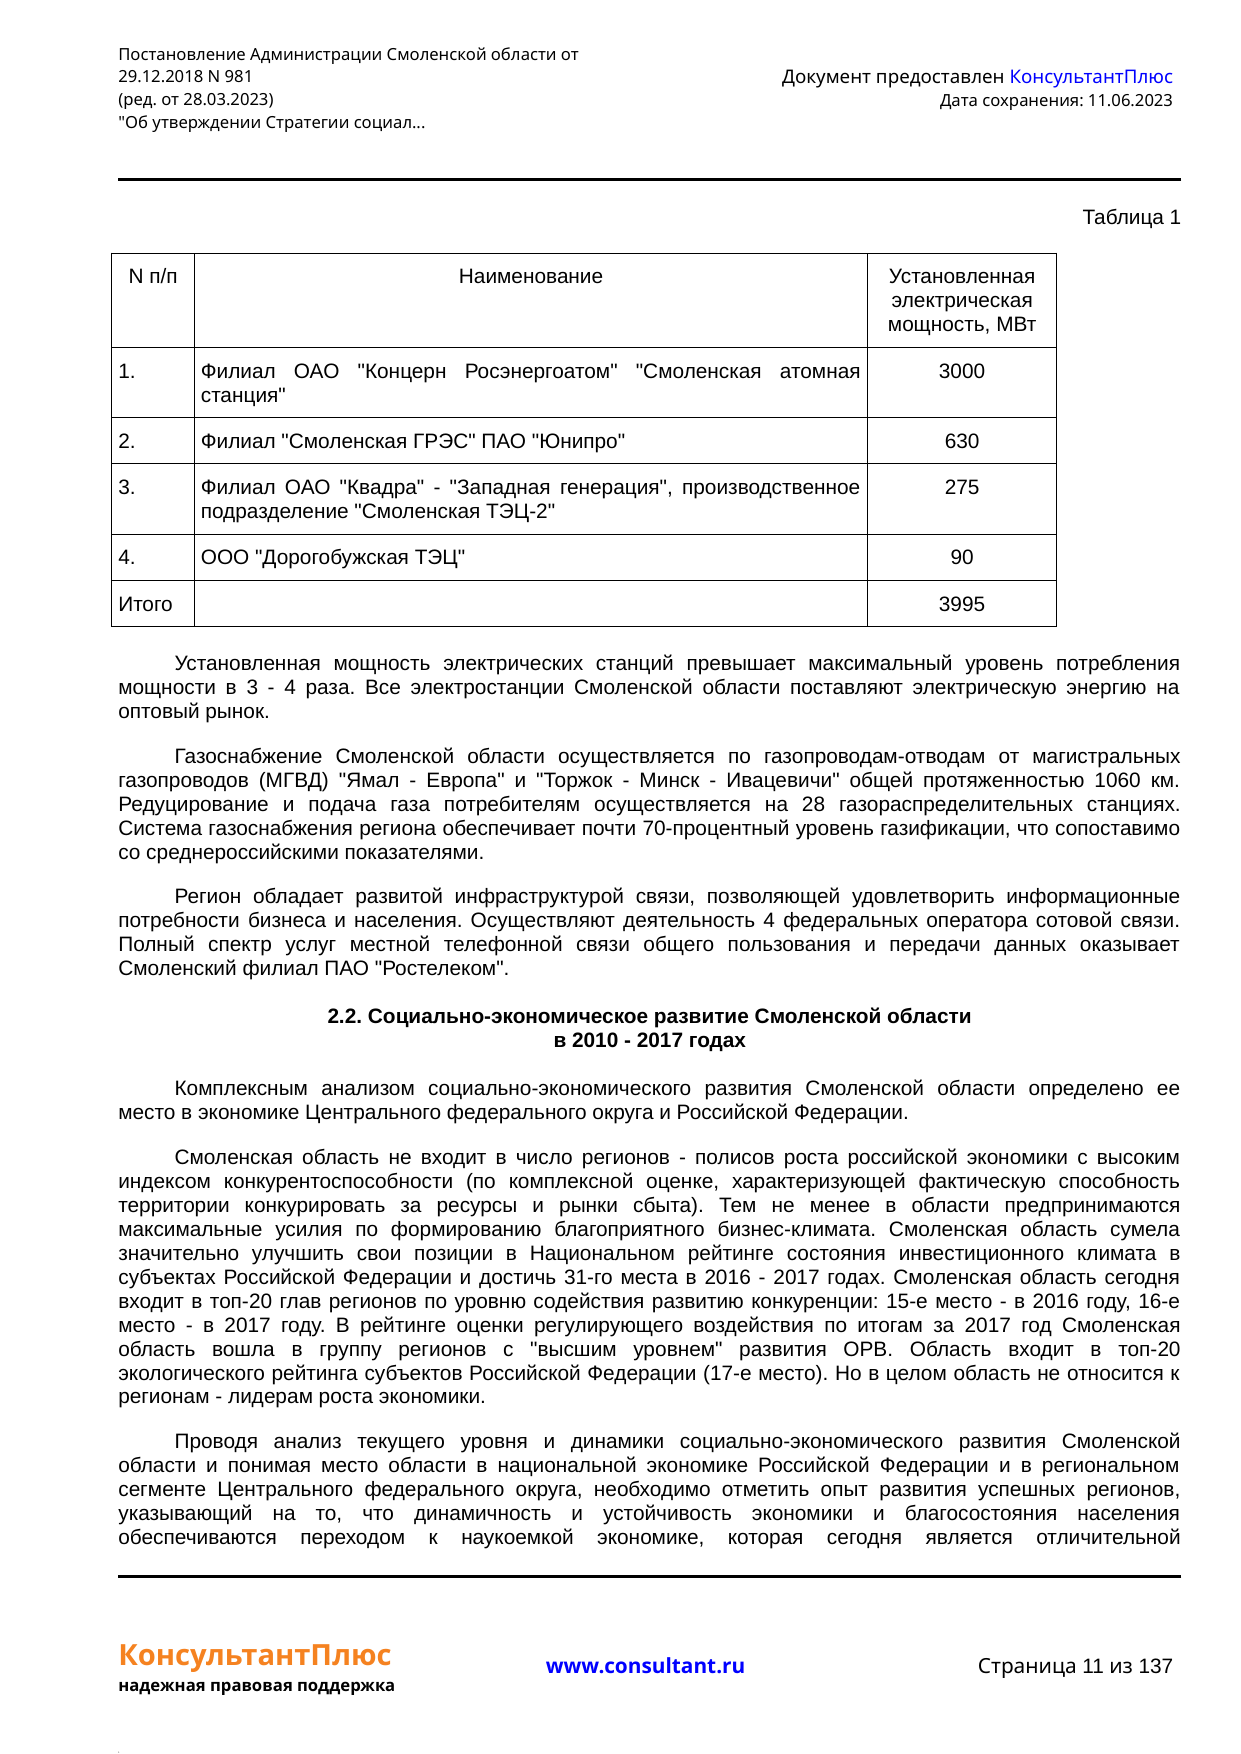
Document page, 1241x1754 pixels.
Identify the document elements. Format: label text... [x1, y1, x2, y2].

title 2.2. Социально-экономическое развитие Смоленской области [118, 1004, 1181, 1028]
table_cell 1. [112, 348, 194, 417]
table_header N п/п [112, 254, 194, 347]
table_cell 3. [112, 464, 194, 533]
table_cell 4. [112, 535, 194, 580]
table_cell Филиал ОАО "Концерн Росэнергоатом" "Смоленская атомная станция" [195, 348, 867, 417]
text Регион обладает развитой инфраструктурой связи, позволяющей удовлетворить информационные потребности бизнеса и населения. Осуществляют деятельность 4 федеральных оператора сотовой связи. Полный спектр услуг местной телефонной связи общего пользования и передачи данных оказывает Смоленский филиал ПАО "Ростелеком". [118, 884, 1181, 980]
table_cell 2. [112, 418, 194, 463]
table_cell ООО "Дорогобужская ТЭЦ" [195, 535, 867, 580]
table_cell 3995 [868, 581, 1056, 626]
table_cell Филиал ОАО "Квадра" - "Западная генерация", производственное подразделение "Смоленская ТЭЦ-2" [195, 464, 867, 533]
text Комплексным анализом социально-экономического развития Смоленской области определено ее место в экономике Центрального федерального округа и Российской Федерации. [118, 1076, 1181, 1124]
text Газоснабжение Смоленской области осуществляется по газопроводам-отводам от магистральных газопроводов (МГВД) "Ямал - Европа" и "Торжок - Минск - Ивацевичи" общей протяженностью 1060 км. Редуцирование и подача газа потребителям осуществляется на 28 газораспределительных станциях. Система газоснабжения региона обеспечивает почти 70-процентный уровень газификации, что сопоставимо со среднероссийскими показателями. [118, 744, 1181, 863]
text Установленная мощность электрических станций превышает максимальный уровень потребления мощности в 3 - 4 раза. Все электростанции Смоленской области поставляют электрическую энергию на оптовый рынок. [118, 651, 1181, 723]
table_cell Филиал "Смоленская ГРЭС" ПАО "Юнипро" [195, 418, 867, 463]
table_header Наименование [195, 254, 867, 347]
table_header Установленная электрическая мощность, МВт [868, 254, 1056, 347]
table_cell 630 [868, 418, 1056, 463]
table_cell [195, 581, 867, 626]
text Таблица 1 [118, 205, 1181, 229]
table_cell 3000 [868, 348, 1056, 417]
table_cell 275 [868, 464, 1056, 533]
text Смоленская область не входит в число регионов - полисов роста российской экономики с высоким индексом конкурентоспособности (по комплексной оценке, характеризующей фактическую способность территории конкурировать за ресурсы и рынки сбыта). Тем не менее в области предпринимаются максимальные усилия по формированию благоприятного бизнес-климата. Смоленская область сумела значительно улучшить свои позиции в Национальном рейтинге состояния инвестиционного климата в субъектах Российской Федерации и достичь 31-го места в 2016 - 2017 годах. Смоленская область сегодня входит в топ-20 глав регионов по уровню содействия развитию конкуренции: 15-е место - в 2016 году, 16-е место - в 2017 году. В рейтинге оценки регулирующего воздействия по итогам за 2017 год Смоленская область вошла в группу регионов с "высшим уровнем" развития ОРВ. Область входит в топ-20 экологического рейтинга субъектов Российской Федерации (17-е место). Но в целом область не относится к регионам - лидерам роста экономики. [118, 1145, 1181, 1408]
table_cell 90 [868, 535, 1056, 580]
title в 2010 - 2017 годах [118, 1028, 1181, 1052]
table_cell Итого [112, 581, 194, 626]
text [118, 1429, 1181, 1549]
